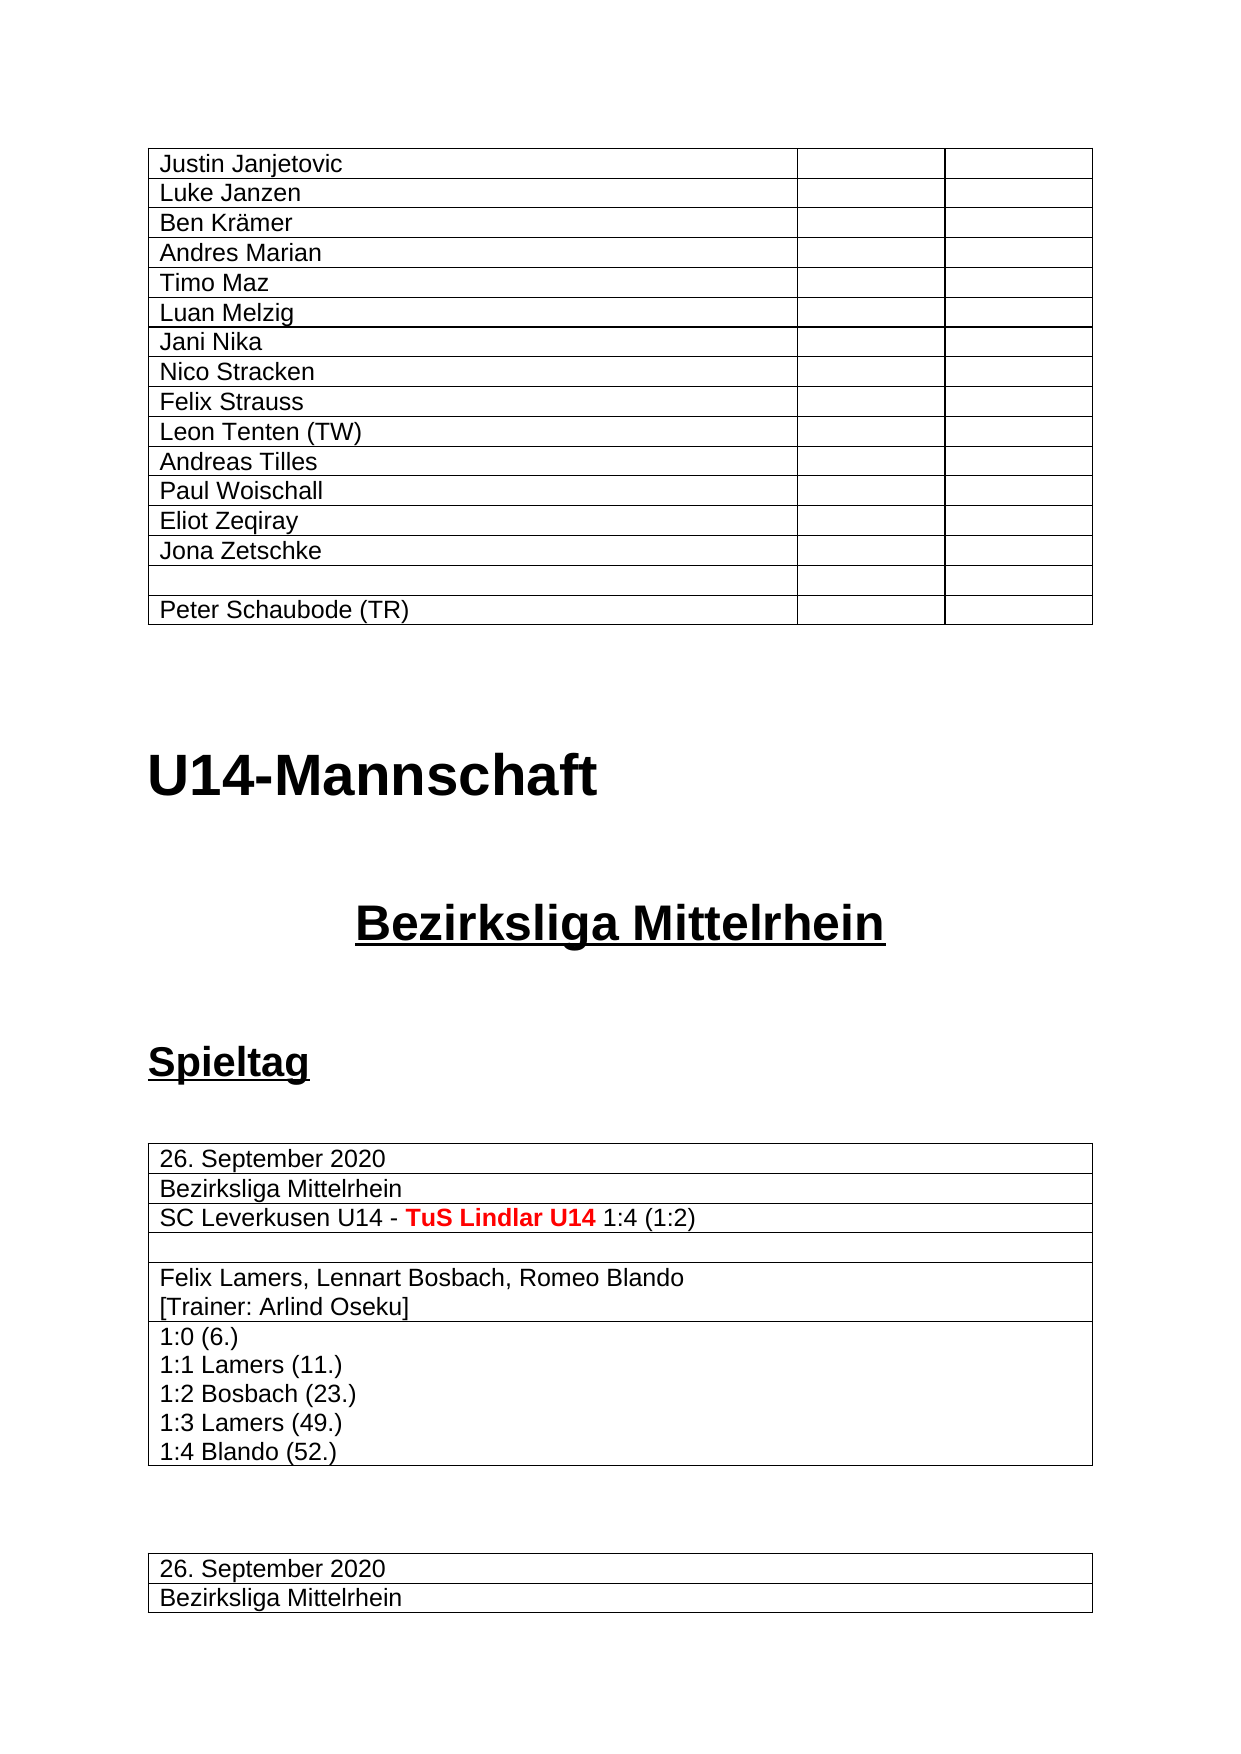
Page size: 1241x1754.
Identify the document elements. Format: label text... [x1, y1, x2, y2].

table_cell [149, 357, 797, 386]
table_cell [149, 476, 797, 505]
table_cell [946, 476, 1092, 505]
text Spieltag [148, 1037, 1093, 1085]
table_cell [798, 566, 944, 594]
text U14-Mannschaft [148, 740, 1093, 807]
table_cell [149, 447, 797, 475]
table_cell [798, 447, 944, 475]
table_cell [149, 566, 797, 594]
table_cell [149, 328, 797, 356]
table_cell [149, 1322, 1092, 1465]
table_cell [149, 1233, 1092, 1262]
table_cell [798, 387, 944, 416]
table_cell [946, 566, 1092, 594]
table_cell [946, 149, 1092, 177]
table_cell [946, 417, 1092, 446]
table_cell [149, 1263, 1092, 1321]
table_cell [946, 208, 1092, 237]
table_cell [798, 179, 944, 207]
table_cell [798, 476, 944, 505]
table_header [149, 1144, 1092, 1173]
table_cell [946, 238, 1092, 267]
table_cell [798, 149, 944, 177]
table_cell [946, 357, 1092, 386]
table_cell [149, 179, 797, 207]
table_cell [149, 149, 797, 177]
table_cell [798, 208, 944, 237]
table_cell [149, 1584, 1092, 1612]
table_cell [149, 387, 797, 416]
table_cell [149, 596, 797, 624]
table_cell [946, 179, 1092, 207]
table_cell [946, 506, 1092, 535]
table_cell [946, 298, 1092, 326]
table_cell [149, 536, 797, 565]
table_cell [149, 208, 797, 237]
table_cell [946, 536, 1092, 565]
text Bezirksliga Mittelrhein [148, 894, 1093, 951]
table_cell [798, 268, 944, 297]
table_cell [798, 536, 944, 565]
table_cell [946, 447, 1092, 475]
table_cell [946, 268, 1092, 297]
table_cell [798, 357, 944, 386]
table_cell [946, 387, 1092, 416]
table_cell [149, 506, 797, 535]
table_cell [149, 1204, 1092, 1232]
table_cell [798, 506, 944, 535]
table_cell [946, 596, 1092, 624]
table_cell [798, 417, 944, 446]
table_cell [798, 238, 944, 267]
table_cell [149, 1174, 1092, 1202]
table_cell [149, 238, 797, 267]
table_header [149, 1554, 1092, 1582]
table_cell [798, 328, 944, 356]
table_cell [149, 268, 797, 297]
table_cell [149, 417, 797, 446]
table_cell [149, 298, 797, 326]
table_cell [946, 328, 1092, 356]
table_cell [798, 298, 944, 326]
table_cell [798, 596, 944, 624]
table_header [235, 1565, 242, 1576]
